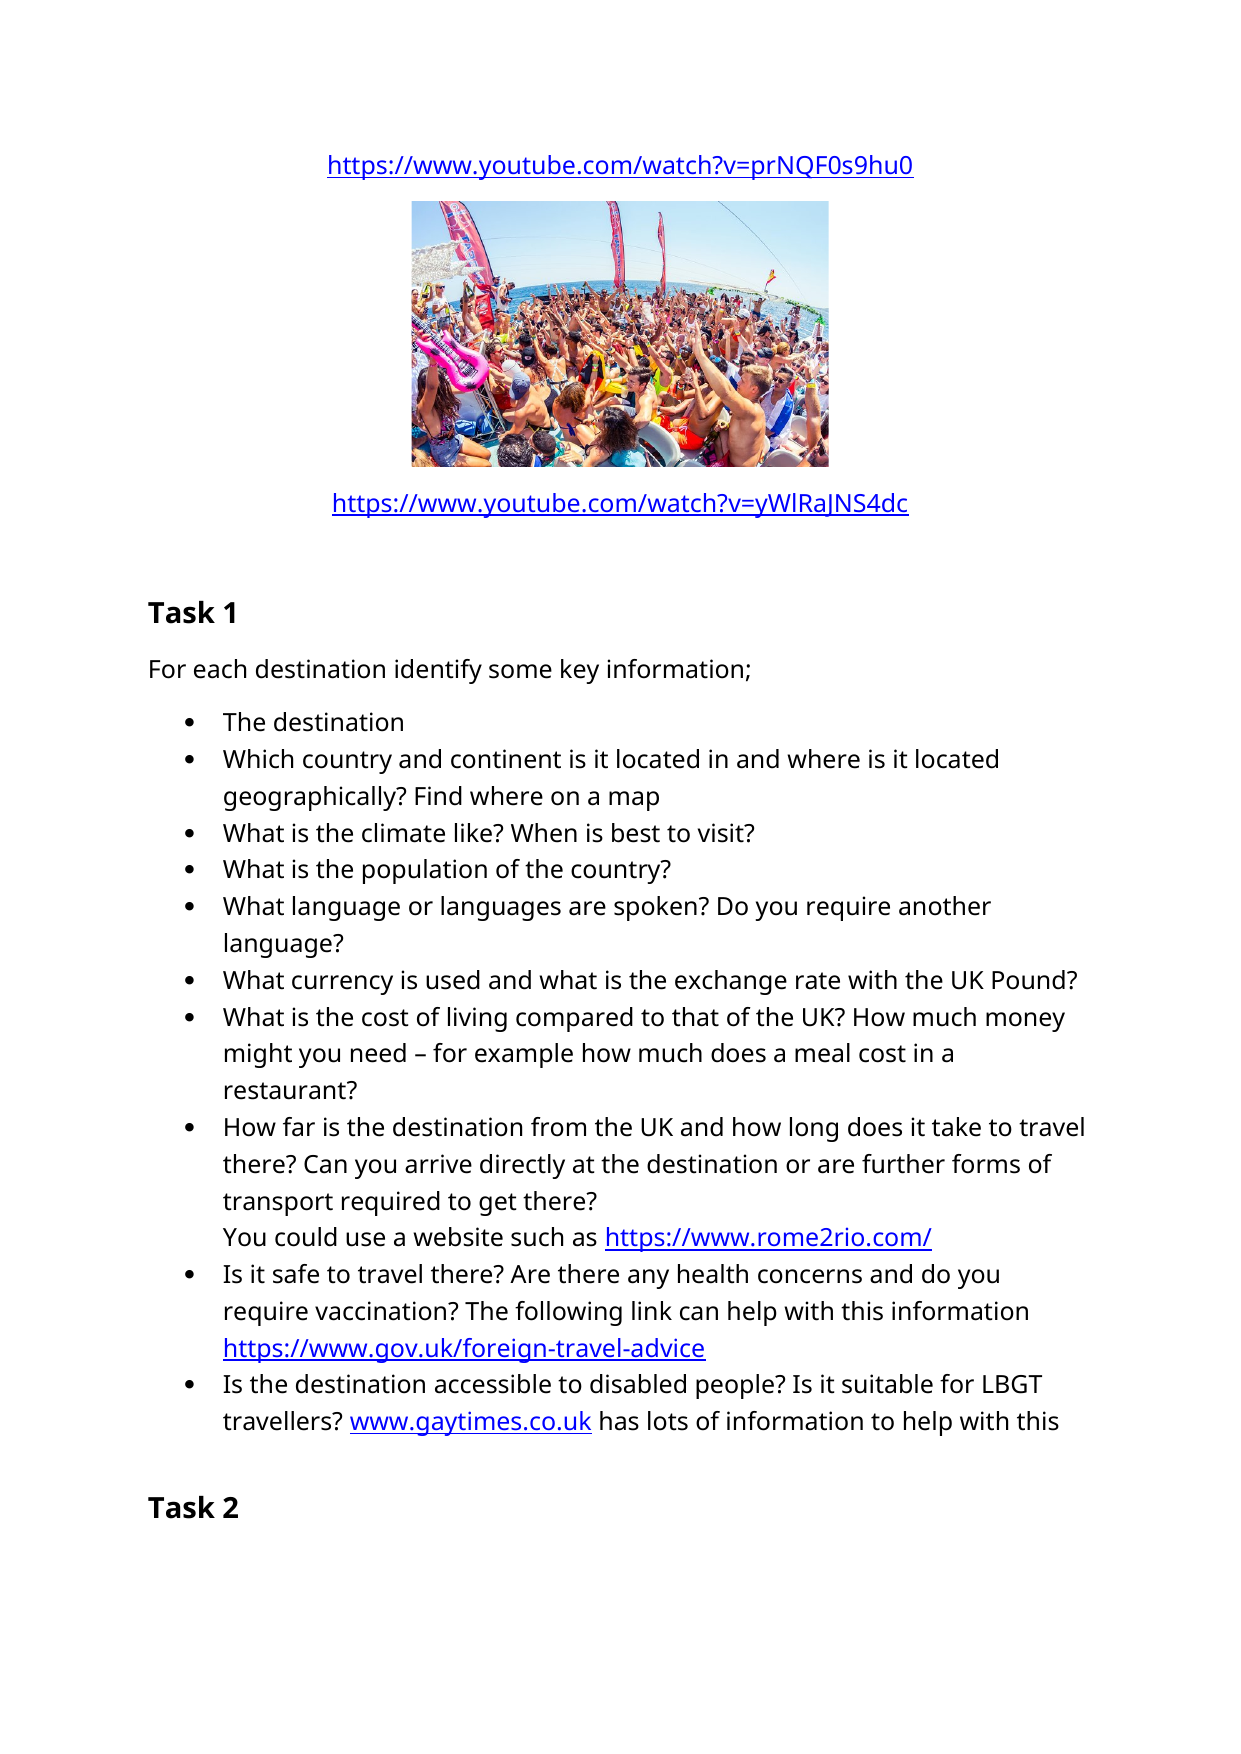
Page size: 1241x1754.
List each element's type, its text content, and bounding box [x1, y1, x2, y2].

text https://www.youtube.com/watch?v=yWlRaJNS4dc [148, 485, 1092, 519]
list What language or languages are spoken? Do you require another language? [185, 889, 1092, 960]
picture [411, 201, 829, 467]
list What is the cost of living compared to that of the UK? How much money might you need – for example how much does a meal cost in a restaurant? [185, 999, 1092, 1107]
text Task 2 [148, 1487, 1092, 1527]
list Is the destination accessible to disabled people? Is it suitable for LBGT travellers? www.gaytimes.co.uk has lots of information to help with this [185, 1367, 1092, 1468]
list What is the climate like? When is best to visit? [185, 815, 1092, 849]
list How far is the destination from the UK and how long does it take to travel there? Can you arrive directly at the destination or are further forms of transport required to get there? [185, 1109, 1092, 1217]
list Is it safe to travel there? Are there any health concerns and do you require vaccination? The following link can help with this information https://www.gov.uk/foreign-travel-advice [185, 1257, 1092, 1364]
list You could use a website such as https://www.rome2rio.com/ [223, 1220, 1092, 1254]
list Which country and continent is it located in and where is it located geographically? Find where on a map [185, 742, 1092, 813]
list The destination [185, 705, 1092, 739]
list What is the population of the country? [185, 852, 1092, 886]
text https://www.youtube.com/watch?v=prNQF0s9hu0 [148, 148, 1092, 182]
text For each destination identify some key information; [148, 652, 1092, 686]
text Task 1 [148, 592, 1092, 632]
list What currency is used and what is the exchange rate with the UK Pound? [185, 962, 1092, 997]
